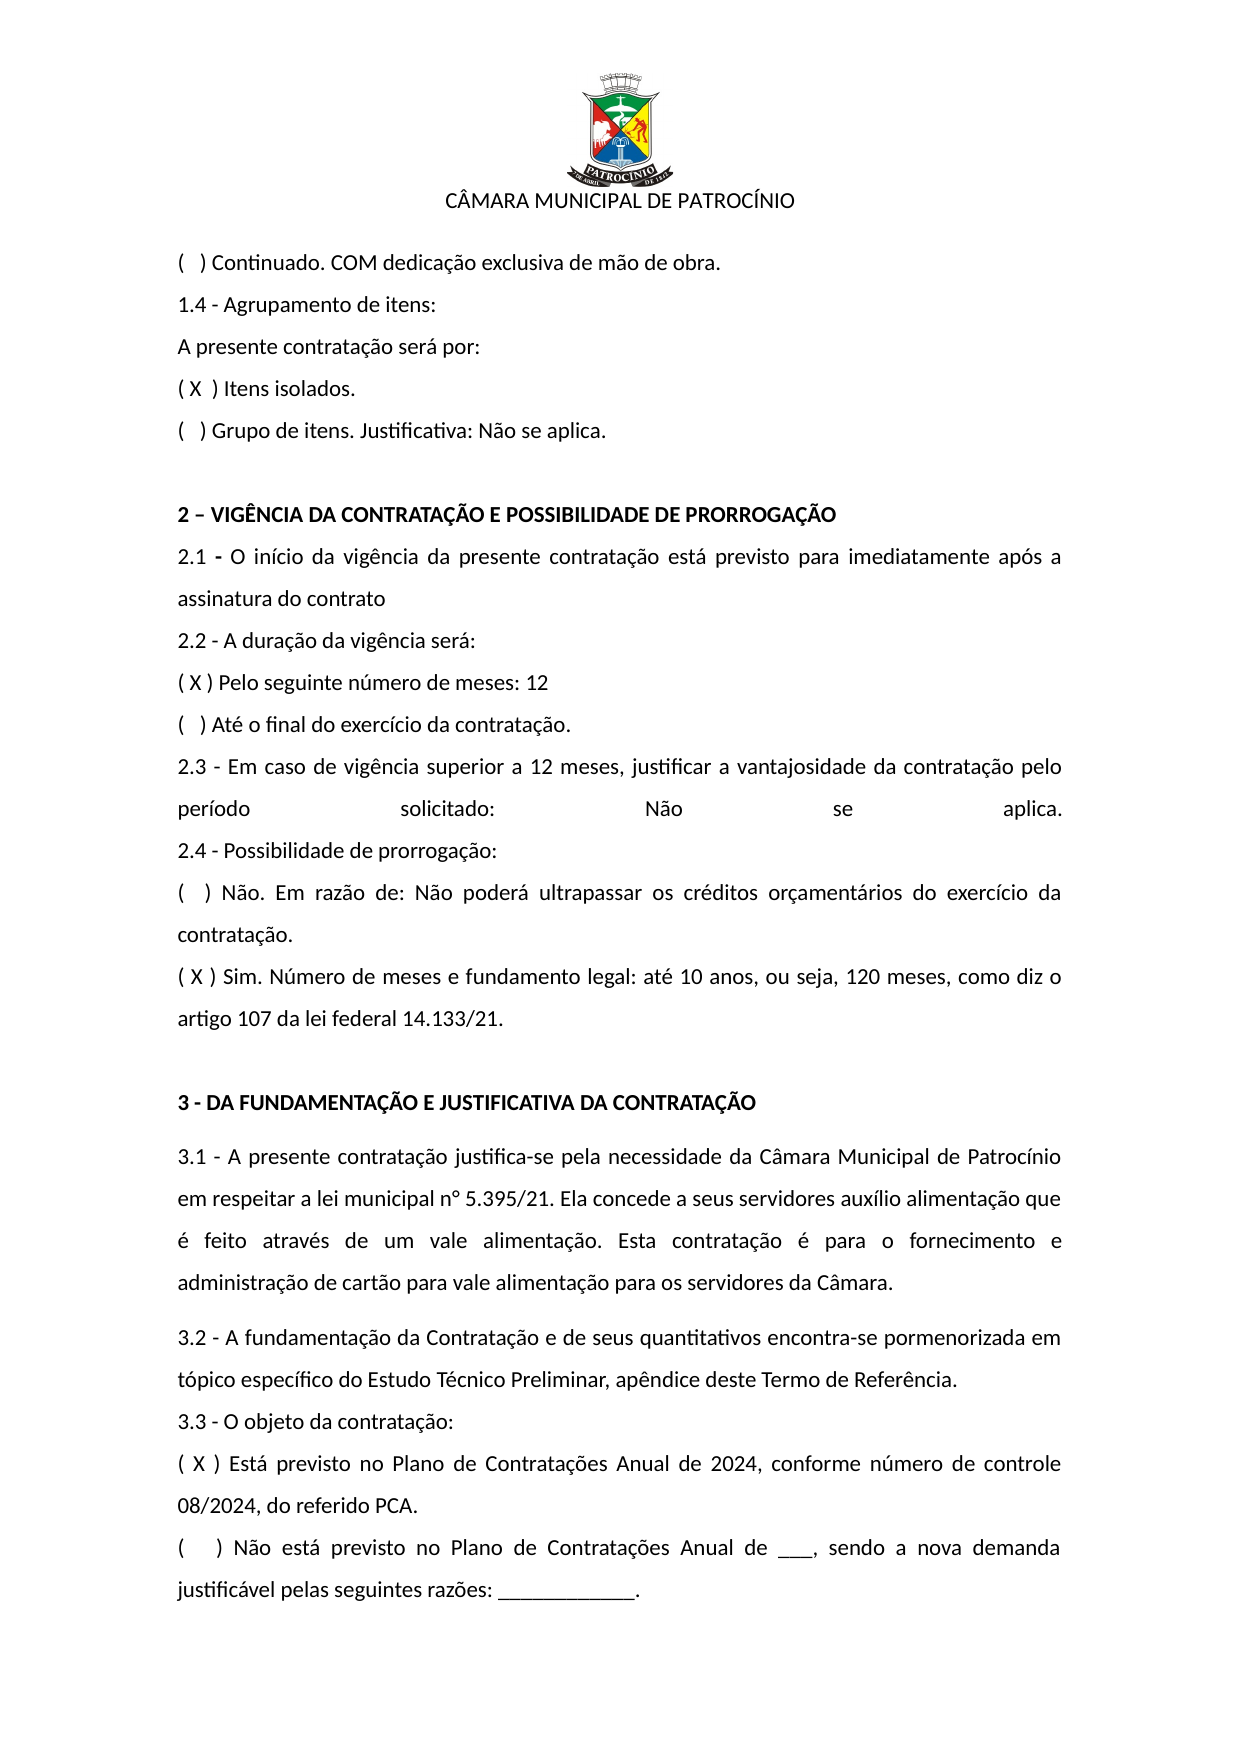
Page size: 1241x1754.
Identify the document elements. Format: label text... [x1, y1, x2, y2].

text ( X ) Sim. Número de meses e fundamento legal: até 10 anos, ou seja, 120 meses, como diz o artigo 107 da lei federal 14.133/21. [177, 962, 1063, 1032]
text ( X ) Itens isolados. [177, 374, 1063, 402]
text ( X ) Pelo seguinte número de meses: 12 [177, 668, 1063, 696]
text 2 – VIGÊNCIA DA CONTRATAÇÃO E POSSIBILIDADE DE PRORROGAÇÃO [177, 500, 1063, 528]
text ( ) Não. Em razão de: Não poderá ultrapassar os créditos orçamentários do exercício da contratação. [177, 878, 1063, 948]
text ( ) Até o final do exercício da contratação. [177, 710, 1063, 738]
text 3.3 - O objeto da contratação: [177, 1407, 1063, 1435]
text ( ) Não está previsto no Plano de Contratações Anual de ___, sendo a nova demanda justificável pelas seguintes razões: ____________. [177, 1533, 1063, 1603]
text 1.4 - Agrupamento de itens: [177, 290, 1063, 318]
text 3.2 - A fundamentação da Contratação e de seus quantitativos encontra-se pormenorizada em tópico específico do Estudo Técnico Preliminar, apêndice deste Termo de Referência. [177, 1323, 1063, 1393]
picture [567, 73, 674, 187]
text 2.2 - A duração da vigência será: [177, 626, 1063, 654]
text ( X ) Está previsto no Plano de Contratações Anual de 2024, conforme número de controle 08/2024, do referido PCA. [177, 1449, 1063, 1519]
text A presente contratação será por: [177, 332, 1063, 360]
text 2.3 - Em caso de vigência superior a 12 meses, justificar a vantajosidade da contratação pelo período solicitado: Não se aplica. 2.4 - Possibilidade de prorrogação: [177, 752, 1063, 864]
text ( ) Continuado. COM dedicação exclusiva de mão de obra. [177, 248, 1063, 276]
text 2.1 - O início da vigência da presente contratação está previsto para imediatamente após a assinatura do contrato [177, 542, 1063, 612]
text 3.1 - A presente contratação justifica-se pela necessidade da Câmara Municipal de Patrocínio em respeitar a lei municipal n° 5.395/21. Ela concede a seus servidores auxílio alimentação que é feito através de um vale alimentação. Esta contratação é para o fornecimento e administração de cartão para vale alimentação para os servidores da Câmara. [177, 1142, 1063, 1296]
text 3 - DA FUNDAMENTAÇÃO E JUSTIFICATIVA DA CONTRATAÇÃO [177, 1088, 1063, 1116]
text ( ) Grupo de itens. Justificativa: Não se aplica. [177, 416, 1063, 444]
